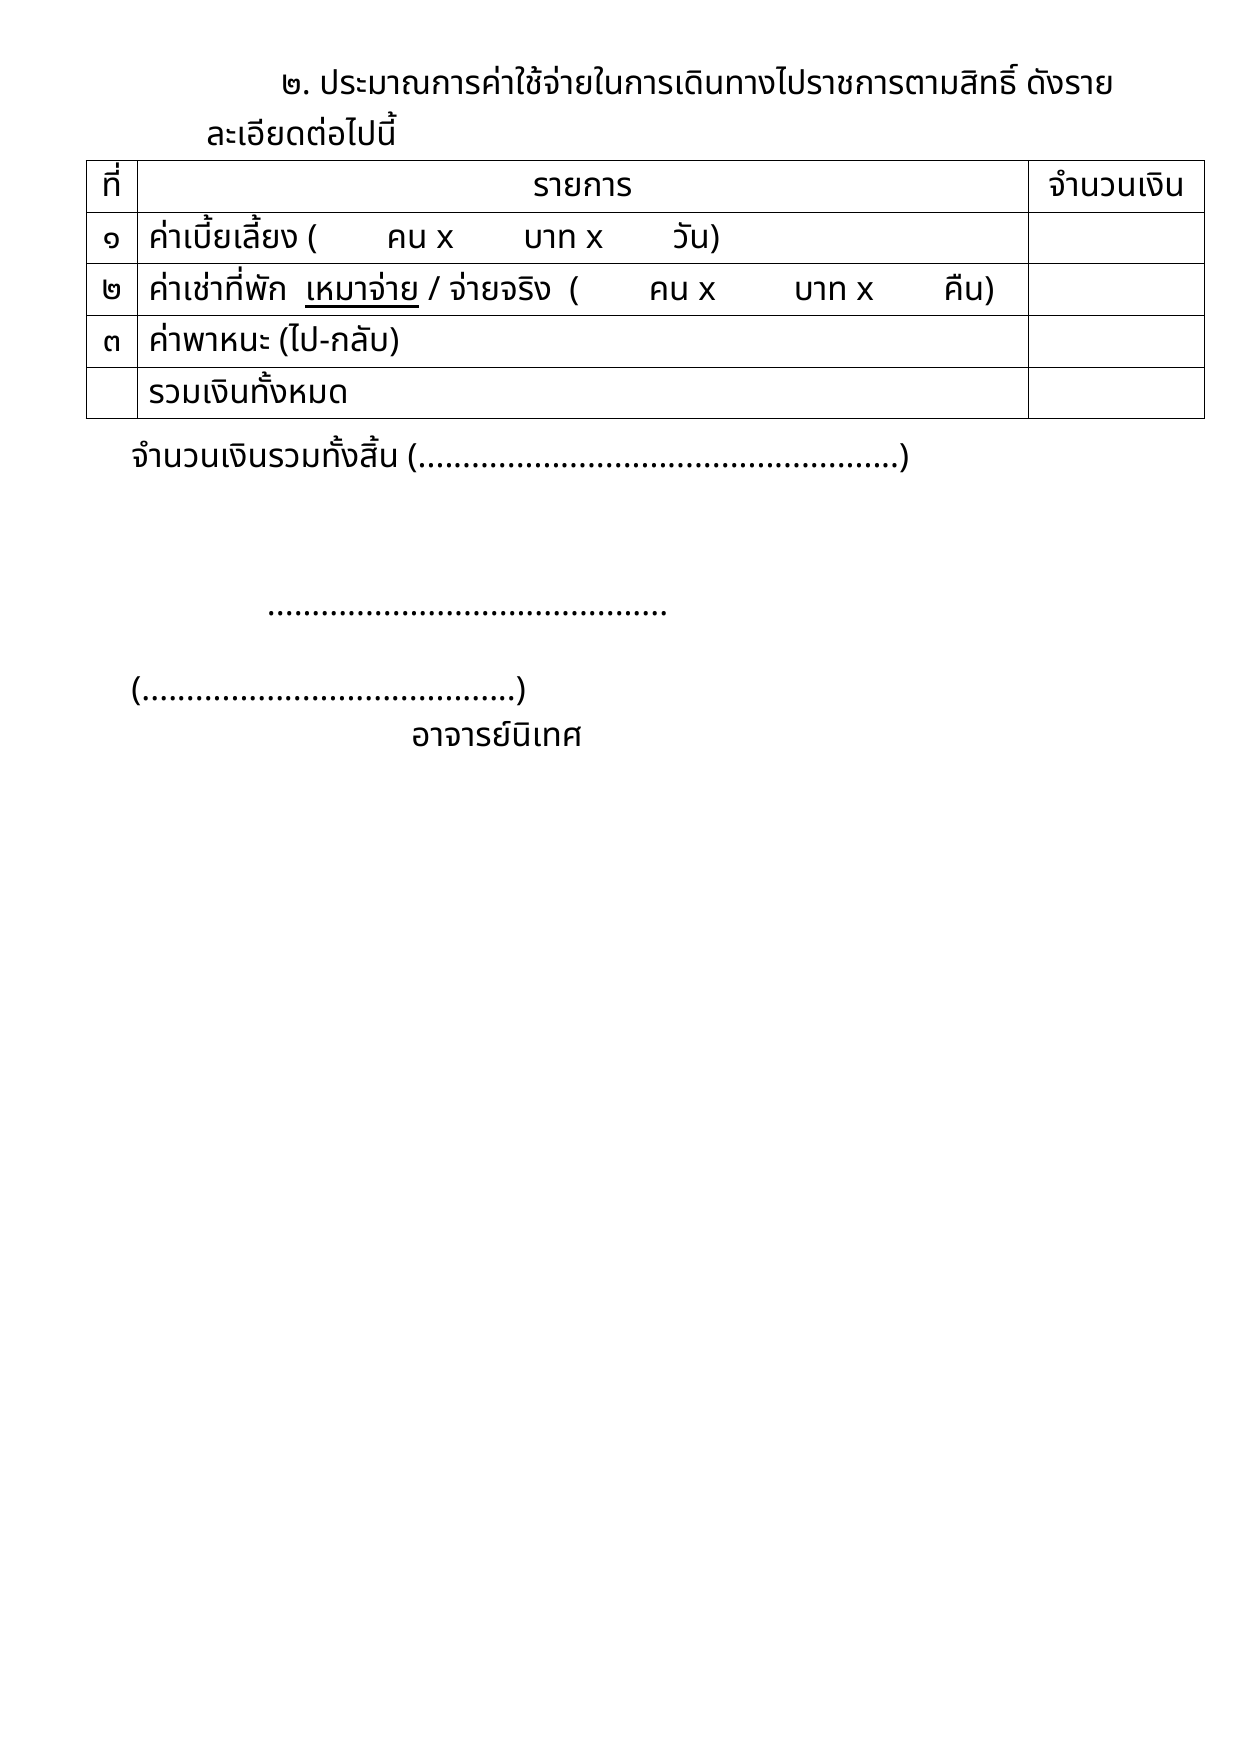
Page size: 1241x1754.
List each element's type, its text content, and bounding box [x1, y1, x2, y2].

table_cell [1029, 213, 1204, 263]
table_cell [87, 368, 137, 418]
table_cell ค่าเบี้ยเลี้ยง ( คน x บาท x วัน) [138, 213, 1028, 263]
table_header รายการ [138, 161, 1028, 212]
table_cell รวมเงินทั้งหมด [138, 368, 1028, 418]
table_cell [1029, 316, 1204, 367]
table_cell [1029, 264, 1204, 315]
table_cell ๓ [87, 316, 137, 367]
table_header จำนวนเงิน [1029, 161, 1204, 212]
table_cell ค่าพาหนะ (ไป-กลับ) [138, 316, 1028, 367]
table_cell ๑ [87, 213, 137, 263]
text จำนวนเงินรวมทั้งสิ้น (......................................................) [131, 432, 1137, 482]
text ๒. ประมาณการค่าใช้จ่ายในการเดินทางไปราชการตามสิทธิ์ ดังรายละเอียดต่อไปนี้ [206, 59, 1137, 160]
table_cell [1029, 368, 1204, 418]
table_cell ๒ [87, 264, 137, 315]
text (..........................................) อาจารย์นิเทศ [131, 625, 1137, 761]
table_cell ค่าเช่าที่พัก เหมาจ่าย / จ่ายจริง ( คน x บาท x คืน) [138, 264, 1028, 315]
table_header ที่ [87, 161, 137, 212]
text ............................................. [131, 540, 1137, 625]
